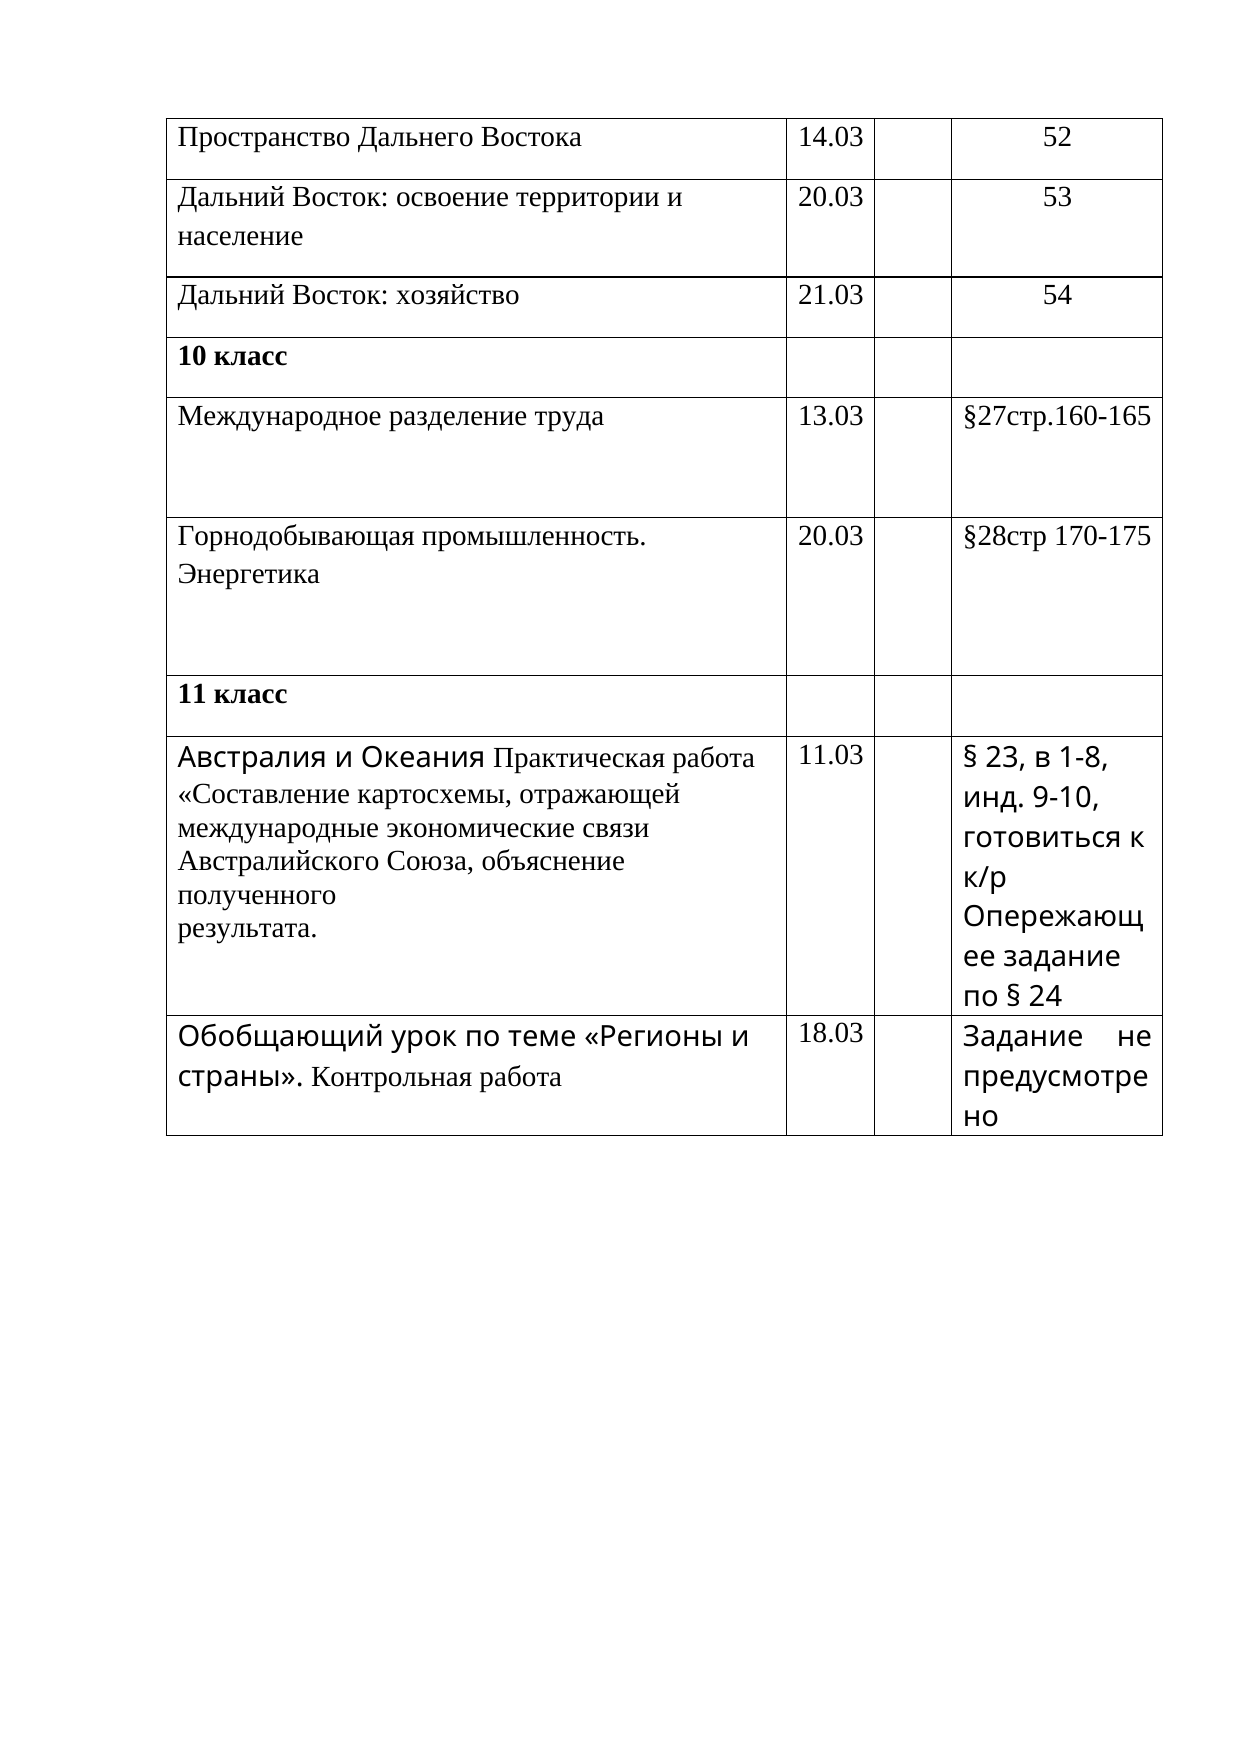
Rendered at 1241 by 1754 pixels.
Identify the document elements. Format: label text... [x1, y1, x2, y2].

table_cell 52 [952, 119, 1162, 178]
table_cell [875, 1016, 951, 1135]
table_cell Австралия и Океания Практическая работа «Составление картосхемы, отражающей международные экономические связи Австралийского Союза, объяснение полученного результата. [167, 737, 786, 1014]
table_cell 53 [952, 180, 1162, 276]
table_cell [787, 338, 874, 397]
table_cell 14.03 [787, 119, 874, 178]
table_cell 11 класс [167, 676, 786, 736]
table_cell § 23, в 1-8, инд. 9-10, готовиться к к/р Опережающее задание по § 24 [1007, 737, 1162, 1014]
table_cell [875, 180, 951, 276]
table_cell 18.03 [787, 1016, 874, 1135]
table_cell [875, 518, 951, 675]
table_cell 20.03 [787, 180, 874, 276]
table_cell [875, 338, 951, 397]
table_cell 10 класс [167, 338, 786, 397]
table_cell 54 [952, 278, 1162, 337]
table_cell [952, 676, 1162, 736]
table_cell Пространство Дальнего Востока [167, 119, 786, 178]
table_cell 13.03 [787, 398, 874, 517]
table_cell Международное разделение труда [167, 398, 786, 517]
table_cell Задание не предусмотрено [999, 1016, 1162, 1135]
table_cell 11.03 [787, 737, 874, 1014]
table_cell [875, 278, 951, 337]
table_cell [952, 338, 1162, 397]
table_cell 20.03 [787, 518, 874, 675]
table_cell Дальний Восток: освоение территории и население [167, 180, 786, 276]
table_cell [787, 676, 874, 736]
table_cell [875, 398, 951, 517]
table_cell §27стр.160-165 [952, 398, 1162, 517]
table_cell [875, 737, 951, 1014]
table_cell [875, 119, 951, 178]
table_cell Обобщающий урок по теме «Регионы и страны». Контрольная работа [167, 1016, 786, 1135]
table_cell §28стр 170-175 [952, 518, 1162, 675]
table_cell Дальний Восток: хозяйство [167, 278, 786, 337]
table_cell [875, 676, 951, 736]
table_cell 21.03 [787, 278, 874, 337]
table_cell Горнодобывающая промышленность. Энергетика [167, 518, 786, 675]
